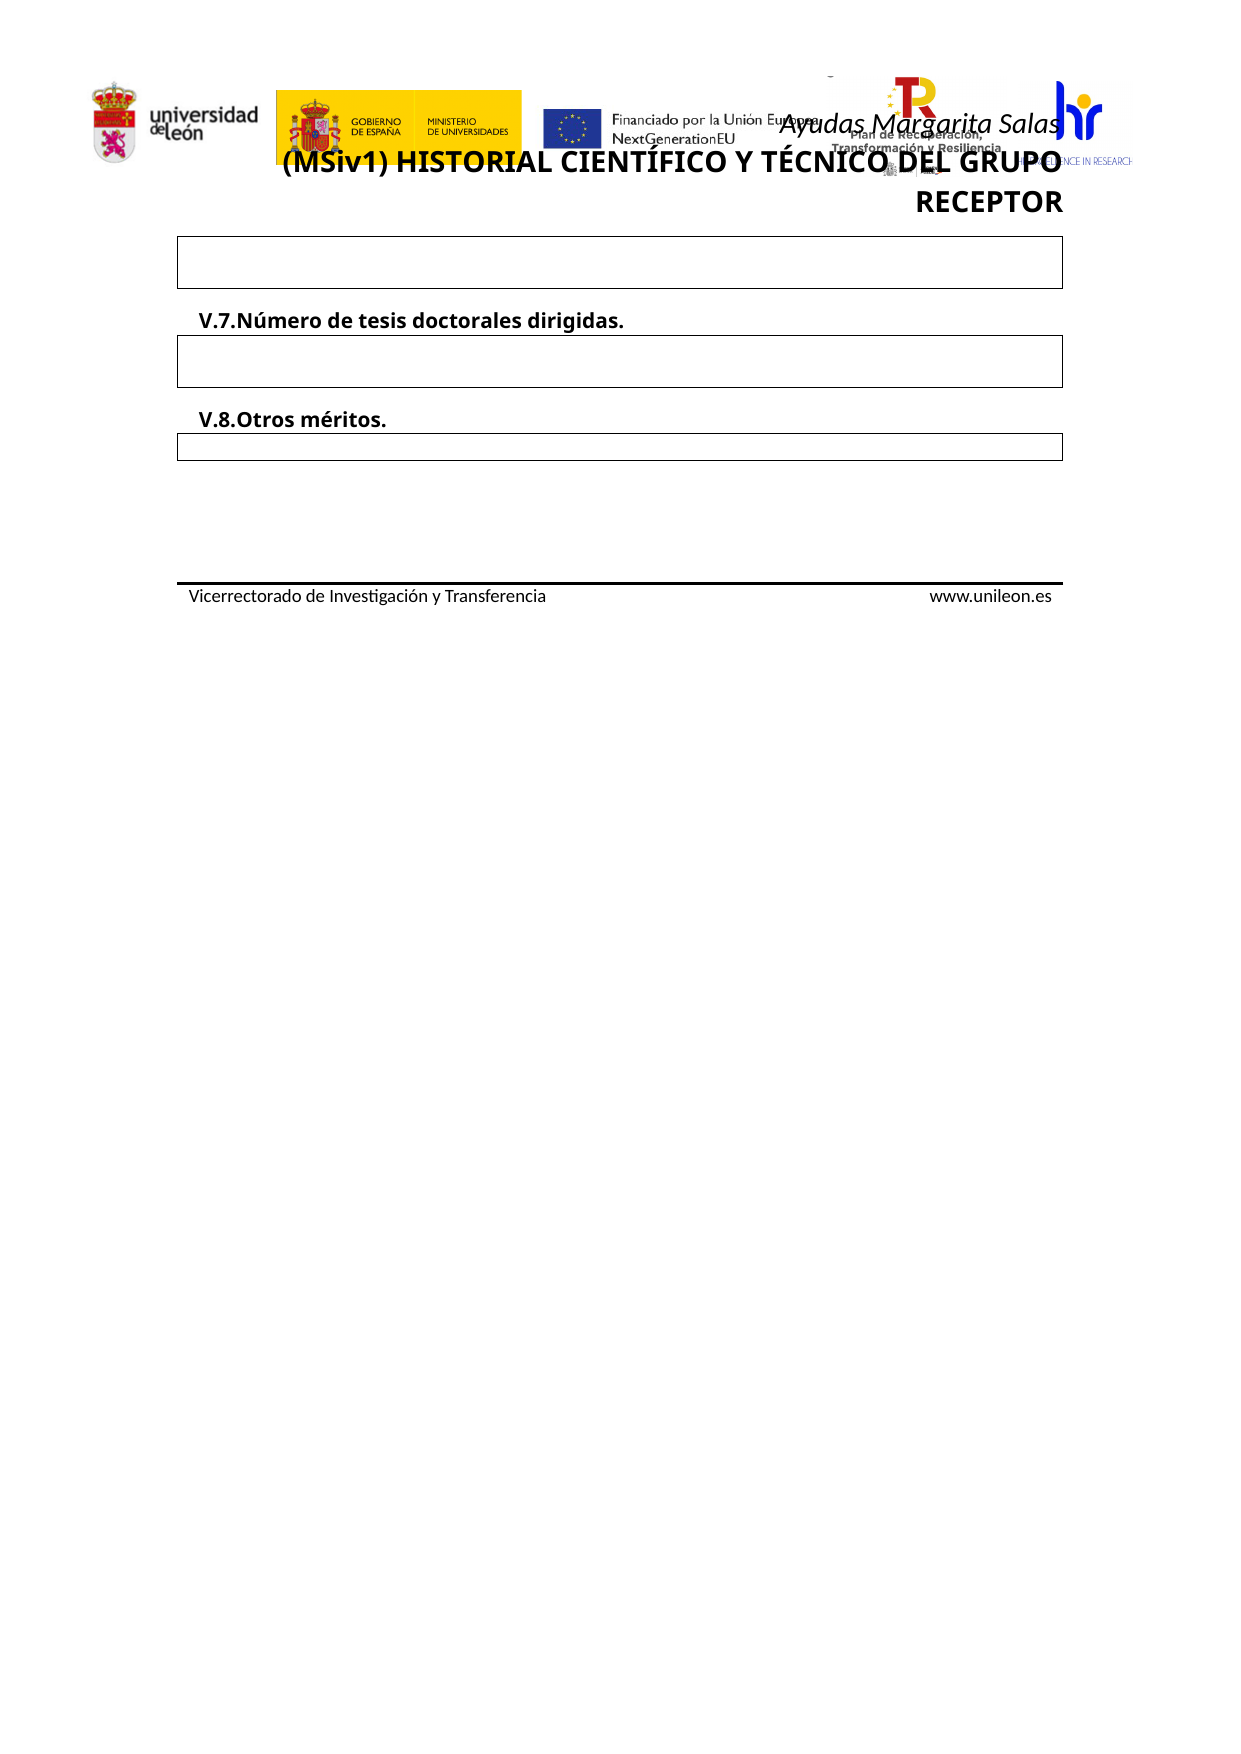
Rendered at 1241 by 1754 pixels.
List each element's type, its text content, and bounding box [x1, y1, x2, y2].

table_header [178, 237, 1062, 288]
list Número de tesis doctorales dirigidas. [199, 306, 1063, 334]
picture [1018, 121, 1023, 131]
table_header [178, 336, 1062, 387]
picture [826, 121, 834, 131]
list Otros méritos. [199, 405, 1063, 433]
picture [826, 76, 1007, 177]
table_header [178, 434, 1062, 460]
picture [1018, 81, 1133, 165]
picture [81, 71, 268, 173]
picture [1045, 155, 1056, 165]
